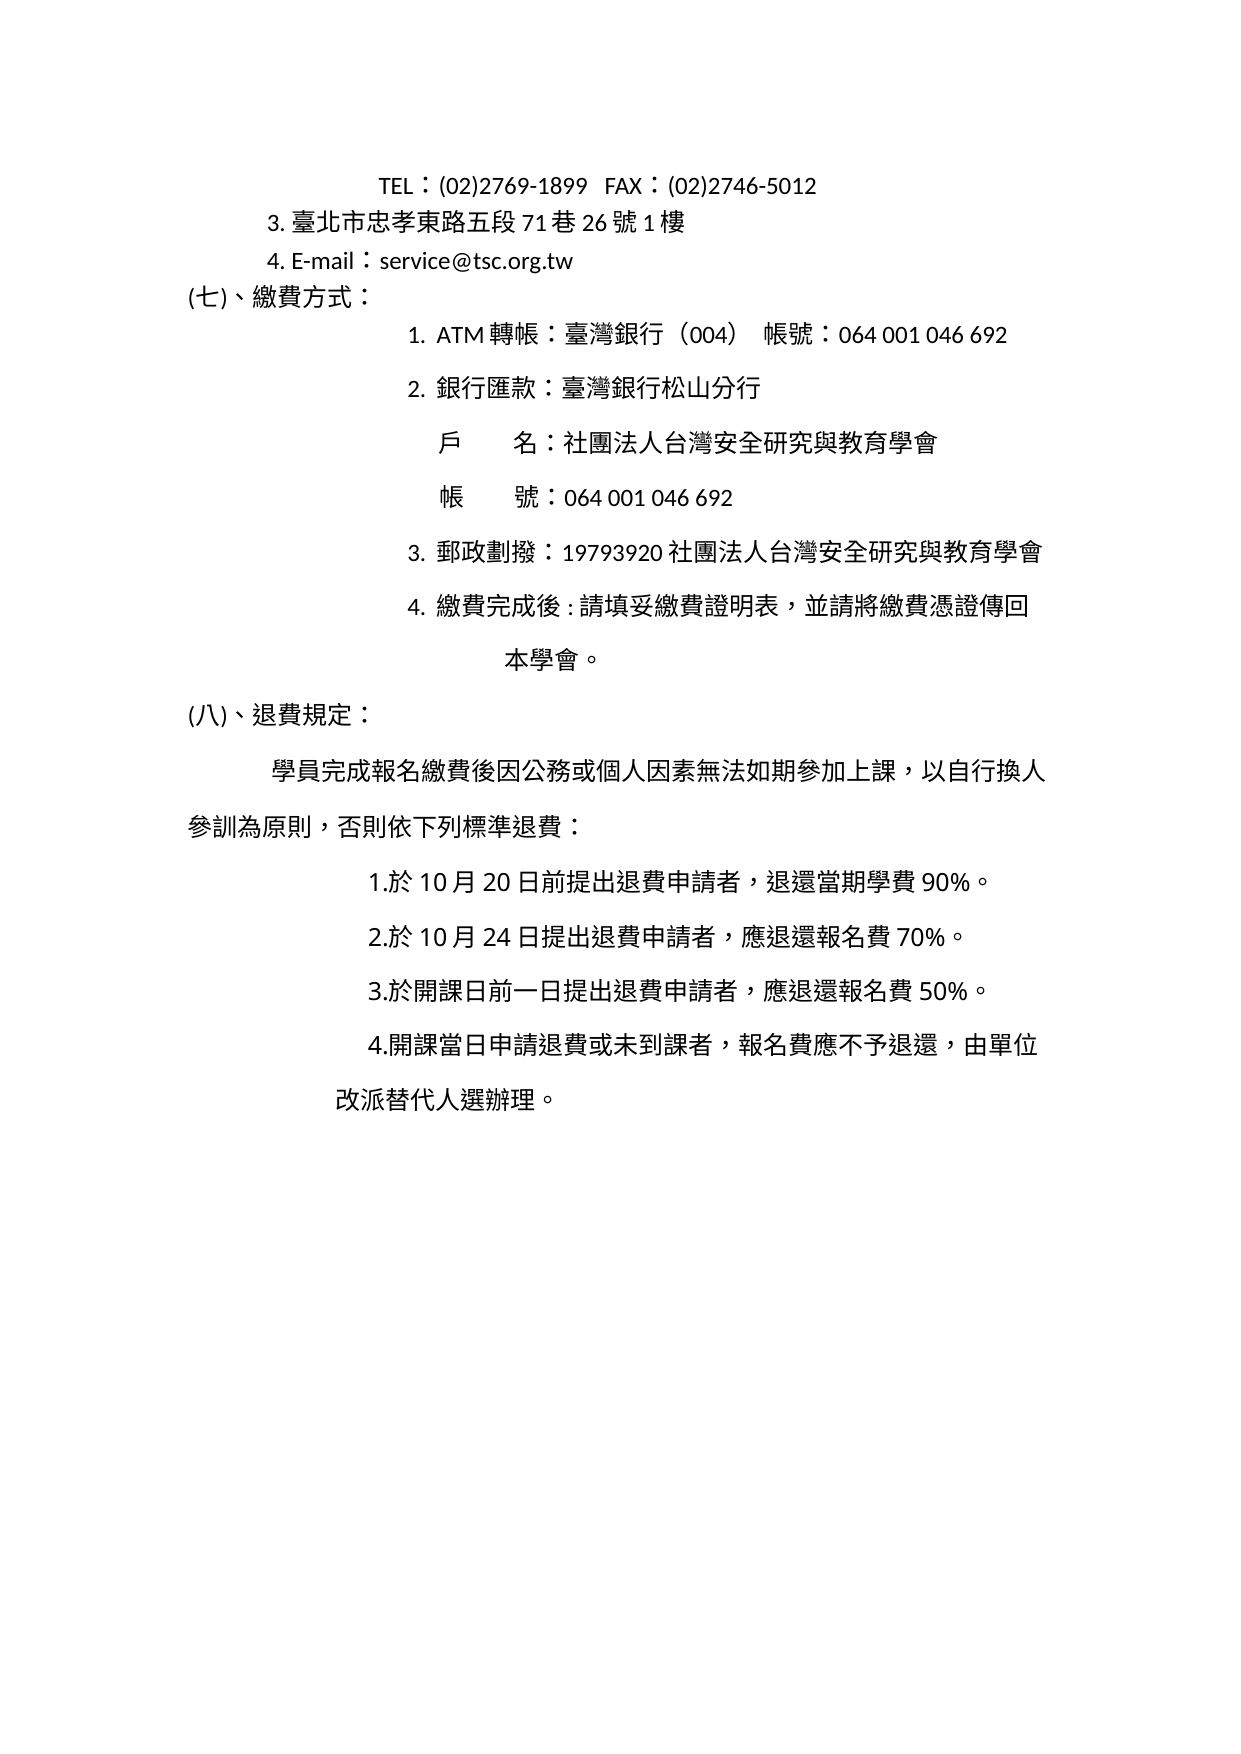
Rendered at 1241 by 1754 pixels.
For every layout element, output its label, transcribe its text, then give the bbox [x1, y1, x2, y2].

text 4.開課當日申請退費或未到課者，報名費應不予退還，由單位改派替代人選辦理。 [335, 1026, 1053, 1116]
text (七)、繳費方式： [187, 277, 1053, 314]
text 3.於開課日前一日提出退費申請者，應退還報名費50%。 [335, 971, 1053, 1008]
list 繳費完成後 : 請填妥繳費證明表，並請將繳費憑證傳回 [407, 586, 1053, 623]
text TEL：(02)2769-1899 FAX：(02)2746-5012 [347, 164, 1053, 202]
text 學員完成報名繳費後因公務或個人因素無法如期參加上課，以自行換人參訓為原則，否則依下列標準退費： [187, 751, 1053, 844]
text (八)、退費規定： [187, 695, 1053, 733]
list ATM轉帳：臺灣銀行（004） 帳號：064 001 046 692 [407, 314, 1053, 351]
text 1.於10月20日前提出退費申請者，退還當期學費90%。 [335, 863, 1053, 899]
list 銀行匯款：臺灣銀行松山分行 [407, 369, 1053, 405]
text 戶 名：社團法人台灣安全研究與教育學會 [438, 423, 1053, 459]
text 帳 號：064 001 046 692 [438, 478, 1053, 514]
text 4. E-mail：service@tsc.org.tw [187, 239, 1053, 277]
text 2.於10月24日提出退費申請者，應退還報名費70%。 [335, 917, 1053, 953]
list 郵政劃撥：19793920 社團法人台灣安全研究與教育學會 [407, 532, 1053, 568]
text 本學會。 [436, 641, 1053, 677]
text 3. 臺北市忠孝東路五段71巷26號1樓 [187, 202, 1053, 239]
